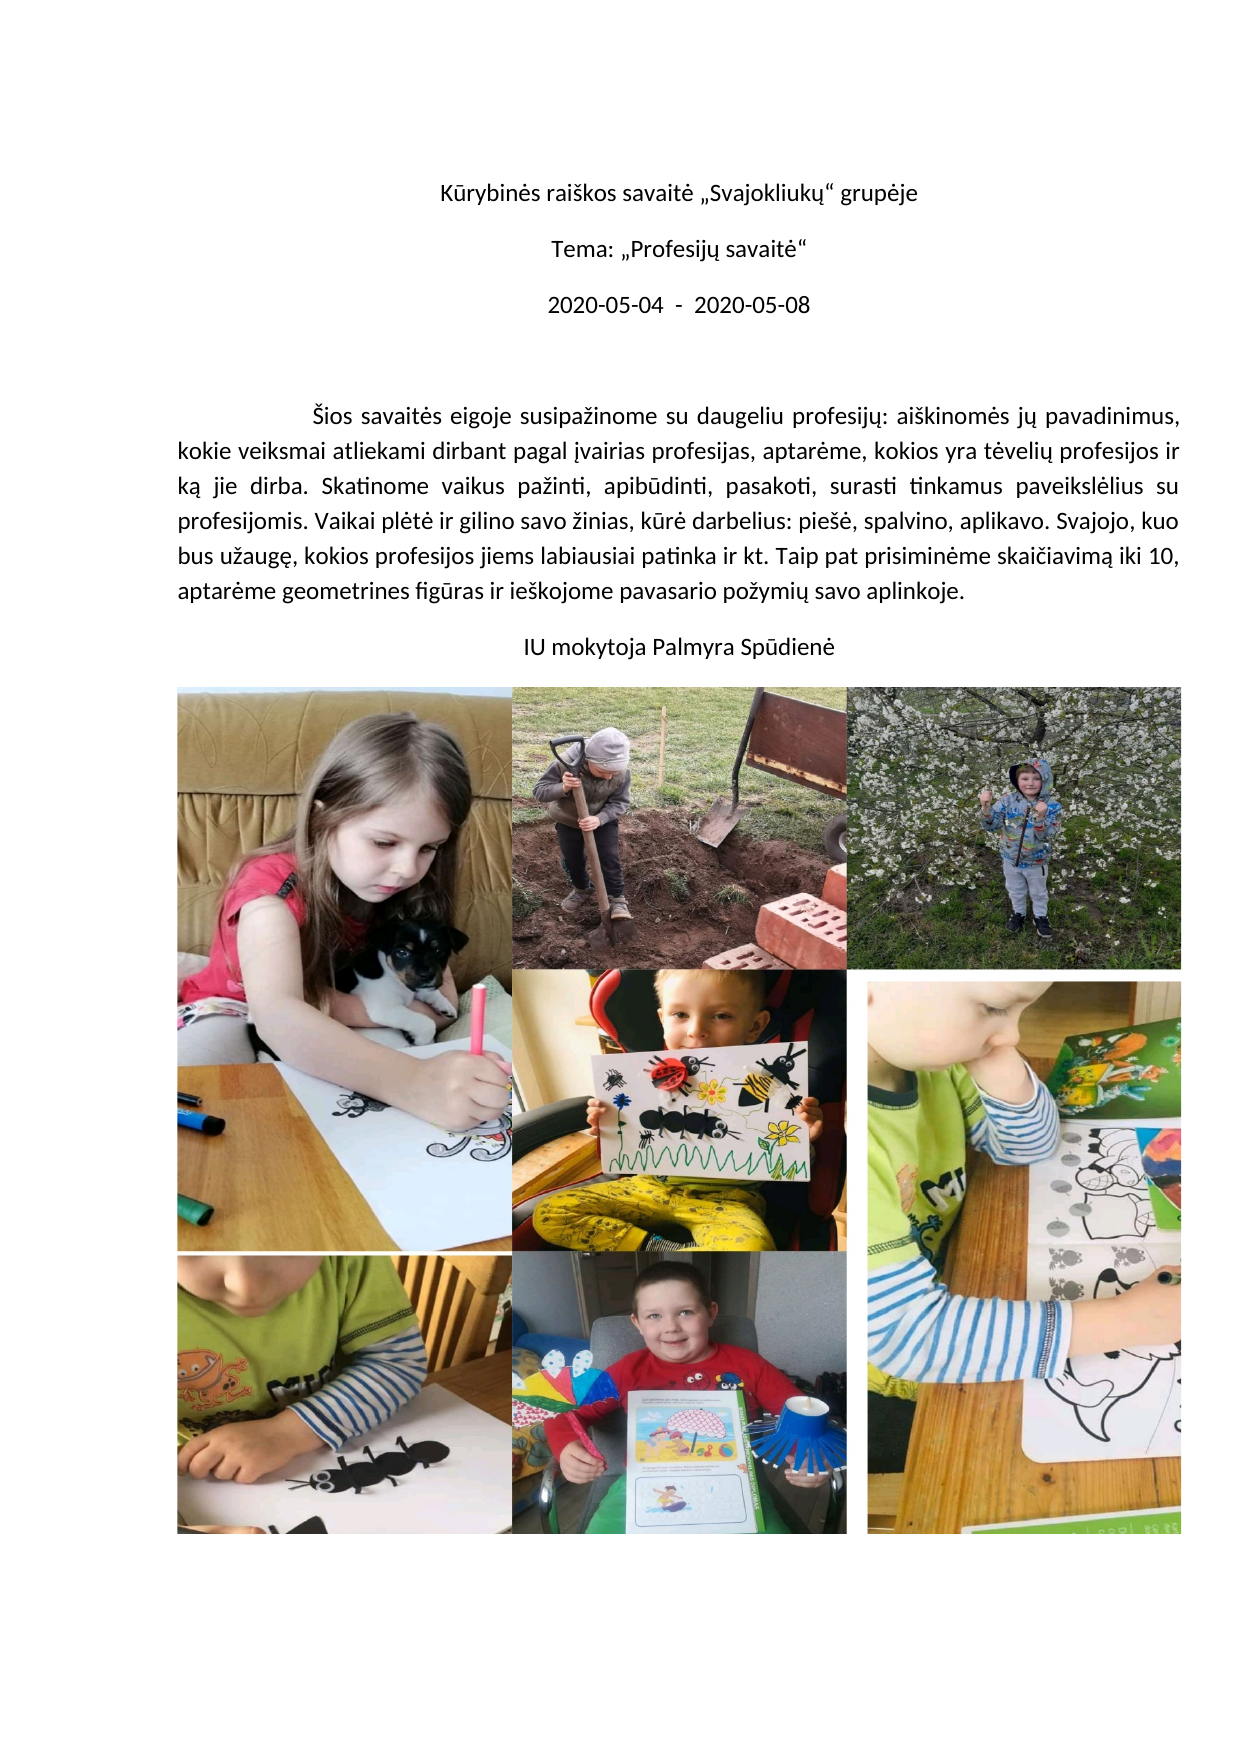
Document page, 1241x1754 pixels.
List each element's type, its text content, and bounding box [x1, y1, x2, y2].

text IU mokytoja Palmyra Spūdienė [177, 631, 1181, 662]
text Tema: „Profesijų savaitė“ [177, 233, 1181, 263]
text 2020-05-04 - 2020-05-08 [177, 289, 1181, 319]
text Kūrybinės raiškos savaitė „Svajokliukų“ grupėje [177, 177, 1181, 208]
picture [177, 687, 1182, 1534]
text Šios savaitės eigoje susipažinome su daugeliu profesijų: aiškinomės jų pavadinimus, kokie veiksmai atliekami dirbant pagal įvairias profesijas, aptarėme, kokios yra tėvelių profesijos ir ką jie dirba. Skatinome vaikus pažinti, apibūdinti, pasakoti, surasti tinkamus paveikslėlius su profesijomis. Vaikai plėtė ir gilino savo žinias, kūrė darbelius: piešė, spalvino, aplikavo. Svajojo, kuo bus užaugę, kokios profesijos jiems labiausiai patinka ir kt. Taip pat prisiminėme skaičiavimą iki 10, aptarėme geometrines figūras ir ieškojome pavasario požymių savo aplinkoje. [177, 401, 1181, 606]
